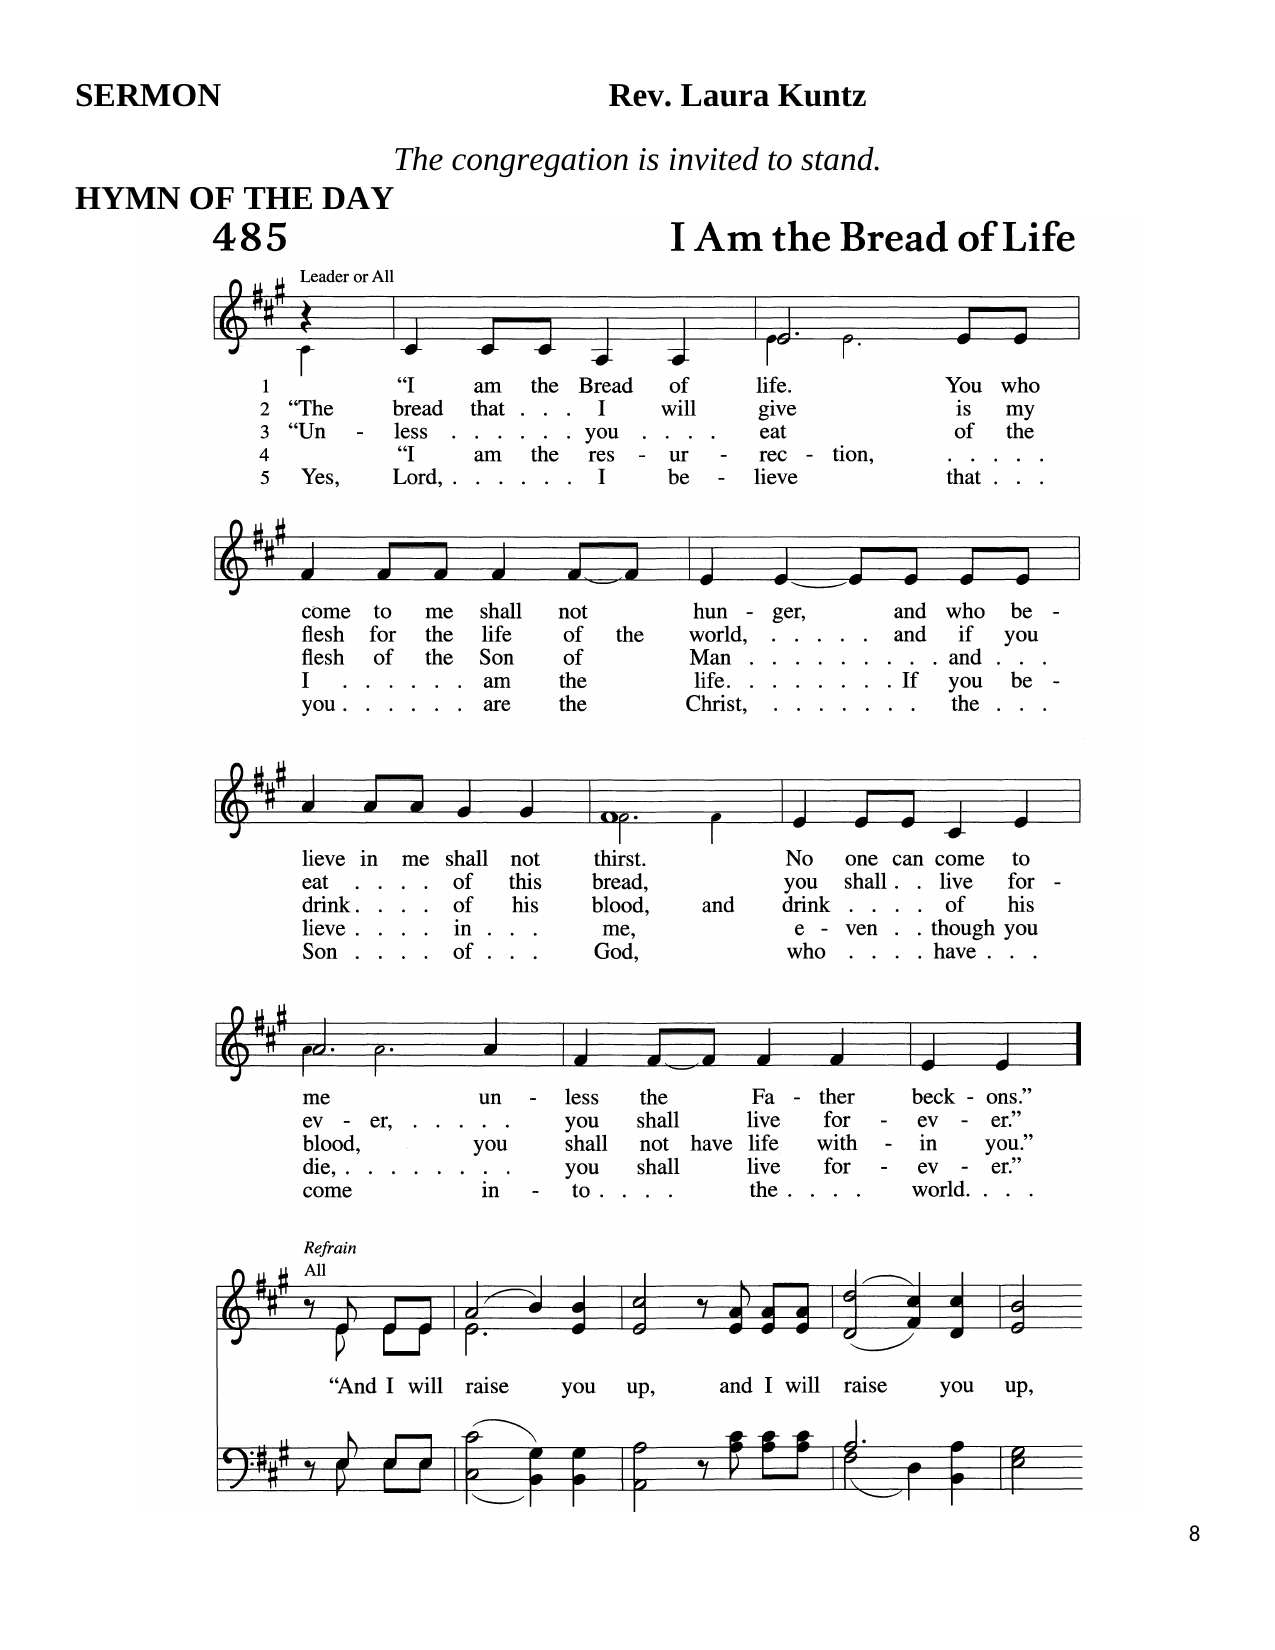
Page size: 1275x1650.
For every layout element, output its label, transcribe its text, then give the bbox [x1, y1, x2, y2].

picture [134, 216, 1141, 1512]
text The congregation is invited to stand. [75, 140, 1200, 178]
text Sermon Rev. Laura Kuntz [75, 75, 1200, 113]
text Hymn of the Day [75, 178, 1200, 216]
